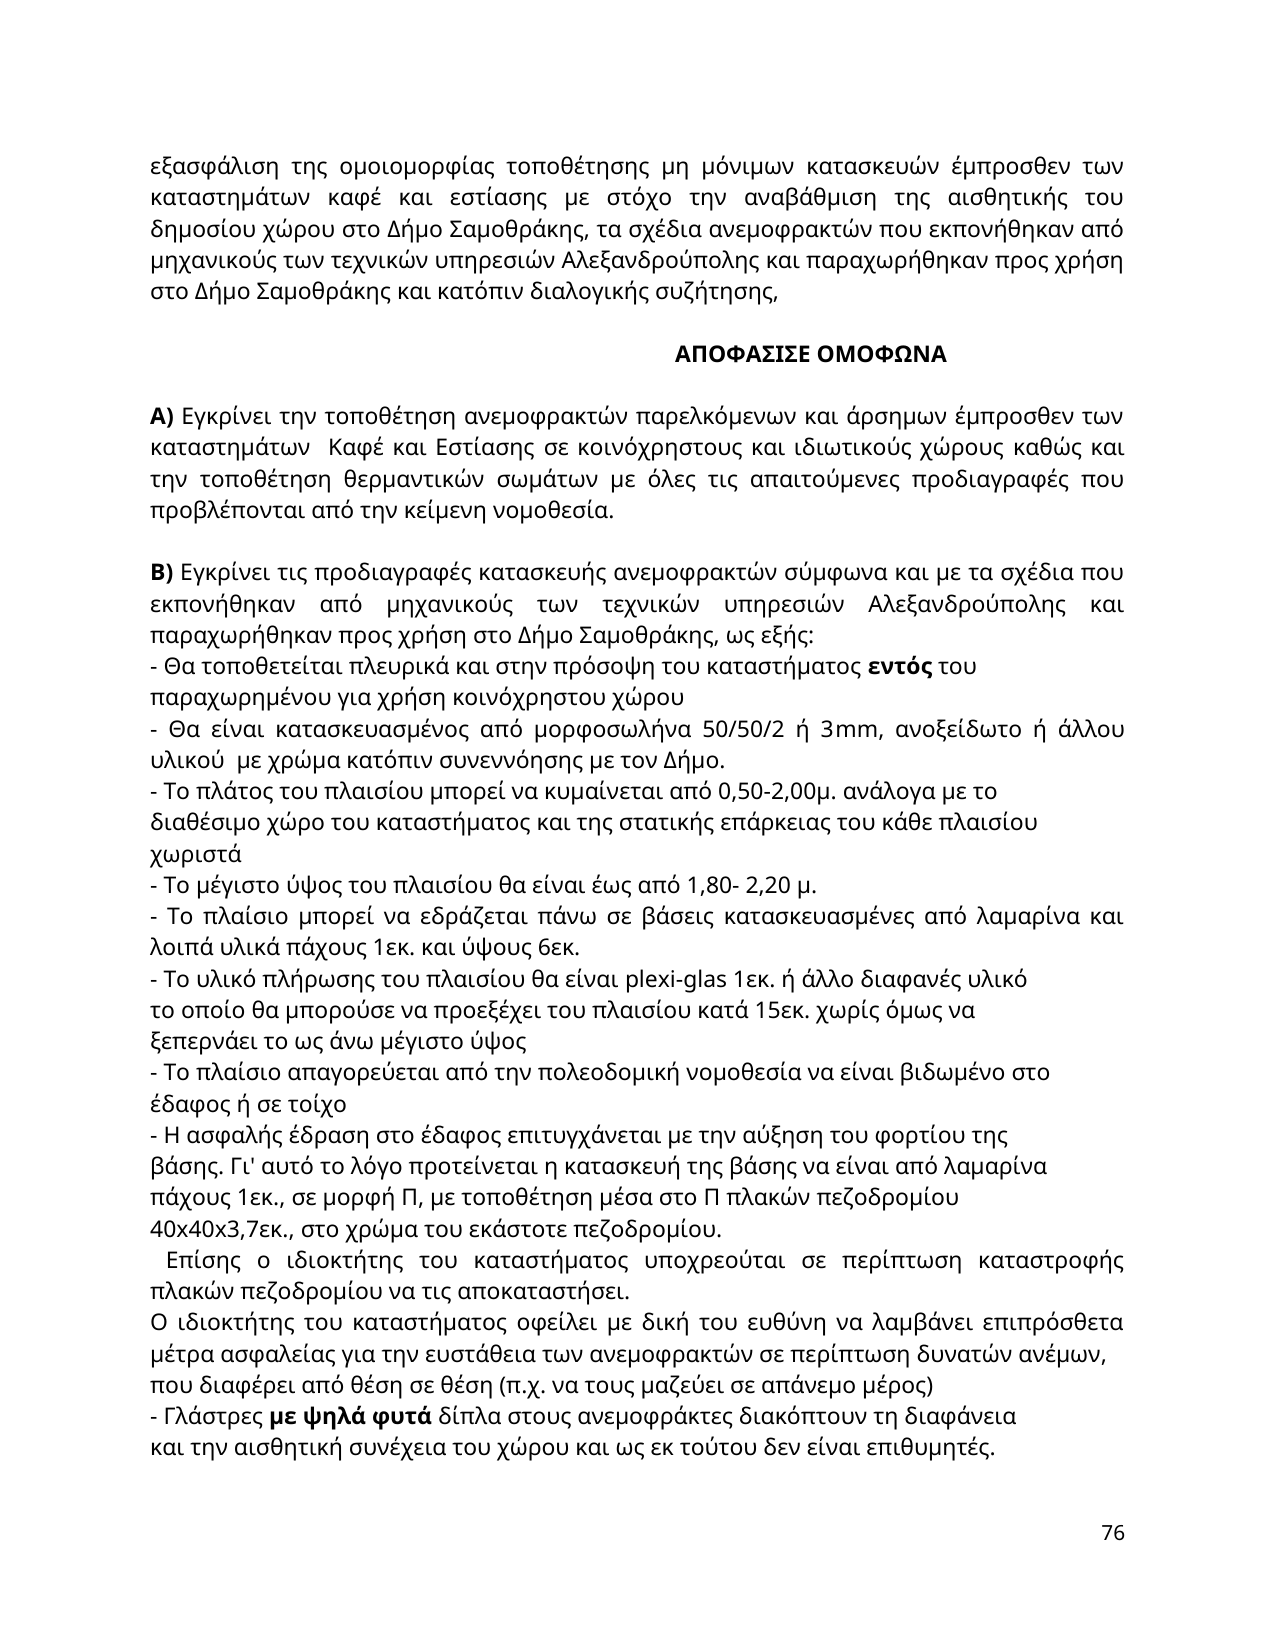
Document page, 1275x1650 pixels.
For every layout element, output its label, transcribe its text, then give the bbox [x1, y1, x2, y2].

text ΑΠΟΦΑΣΙΣΕ ΟΜΟΦΩΝΑ [150, 337, 1125, 369]
text - Το υλικό πλήρωσης του πλαισίου θα είναι plexi-glas 1εκ. ή άλλο διαφανές υλικό [150, 962, 1125, 994]
text Επίσης ο ιδιοκτήτης του καταστήματος υποχρεούται σε περίπτωση καταστροφής πλακών πεζοδρομίου να τις αποκαταστήσει. [150, 1244, 1125, 1306]
text - Το πλάτος του πλαισίου μπορεί να κυμαίνεται από 0,50-2,00μ. ανάλογα με το [150, 775, 1125, 806]
text χωριστά [150, 837, 1125, 869]
text - Η ασφαλής έδραση στο έδαφος επιτυγχάνεται με την αύξηση του φορτίου της [150, 1119, 1125, 1150]
text - Το πλαίσιο απαγορεύεται από την πολεοδομική νομοθεσία να είναι βιδωμένο στο [150, 1056, 1125, 1087]
text - Το πλαίσιο μπορεί να εδράζεται πάνω σε βάσεις κατασκευασμένες από λαμαρίνα και λοιπά υλικά πάχους 1εκ. και ύψους 6εκ. [150, 900, 1125, 962]
text Α) Εγκρίνει την τοποθέτηση ανεμοφρακτών παρελκόμενων και άρσημων έμπροσθεν των καταστημάτων Καφέ και Εστίασης σε κοινόχρηστους και ιδιωτικούς χώρους καθώς και την τοποθέτηση θερμαντικών σωμάτων με όλες τις απαιτούμενες προδιαγραφές που προβλέπονται από την κείμενη νομοθεσία. [150, 400, 1125, 525]
text - Θα είναι κατασκευασμένος από μορφοσωλήνα 50/50/2 ή 3mm, ανοξείδωτο ή άλλου υλικού με χρώμα κατόπιν συνεννόησης με τον Δήμο. [150, 712, 1125, 775]
text το οποίο θα μπορούσε να προεξέχει του πλαισίου κατά 15εκ. χωρίς όμως να [150, 994, 1125, 1025]
text διαθέσιμο χώρο του καταστήματος και της στατικής επάρκειας του κάθε πλαισίου [150, 806, 1125, 837]
text βάσης. Γι' αυτό το λόγο προτείνεται η κατασκευή της βάσης να είναι από λαμαρίνα [150, 1150, 1125, 1181]
text - Το μέγιστο ύψος του πλαισίου θα είναι έως από 1,80- 2,20 μ. [150, 869, 1125, 900]
text έδαφος ή σε τοίχο [150, 1087, 1125, 1119]
text παραχωρημένου για χρήση κοινόχρηστου χώρου [150, 681, 1125, 712]
text πάχους 1εκ., σε μορφή Π, με τοποθέτηση μέσα στο Π πλακών πεζοδρομίου [150, 1181, 1125, 1212]
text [150, 150, 1125, 306]
text Ο ιδιοκτήτης του καταστήματος οφείλει με δική του ευθύνη να λαμβάνει επιπρόσθετα μέτρα ασφαλείας για την ευστάθεια των ανεμοφρακτών σε περίπτωση δυνατών ανέμων, [150, 1306, 1125, 1369]
text 40x40x3,7εκ., στο χρώμα του εκάστοτε πεζοδρομίου. [150, 1212, 1125, 1244]
text και την αισθητική συνέχεια του χώρου και ως εκ τούτου δεν είναι επιθυμητές. [150, 1431, 1125, 1462]
text ξεπερνάει το ως άνω μέγιστο ύψος [150, 1025, 1125, 1056]
text - Γλάστρες με ψηλά φυτά δίπλα στους ανεμοφράκτες διακόπτουν τη διαφάνεια [150, 1400, 1125, 1431]
text που διαφέρει από θέση σε θέση (π.χ. να τους μαζεύει σε απάνεμο μέρος) [150, 1369, 1125, 1400]
text Β) Εγκρίνει τις προδιαγραφές κατασκευής ανεμοφρακτών σύμφωνα και με τα σχέδια που εκπονήθηκαν από μηχανικούς των τεχνικών υπηρεσιών Αλεξανδρούπολης και παραχωρήθηκαν προς χρήση στο Δήμο Σαμοθράκης, ως εξής: [150, 556, 1125, 650]
text - Θα τοποθετείται πλευρικά και στην πρόσοψη του καταστήματος εντός του [150, 650, 1125, 681]
